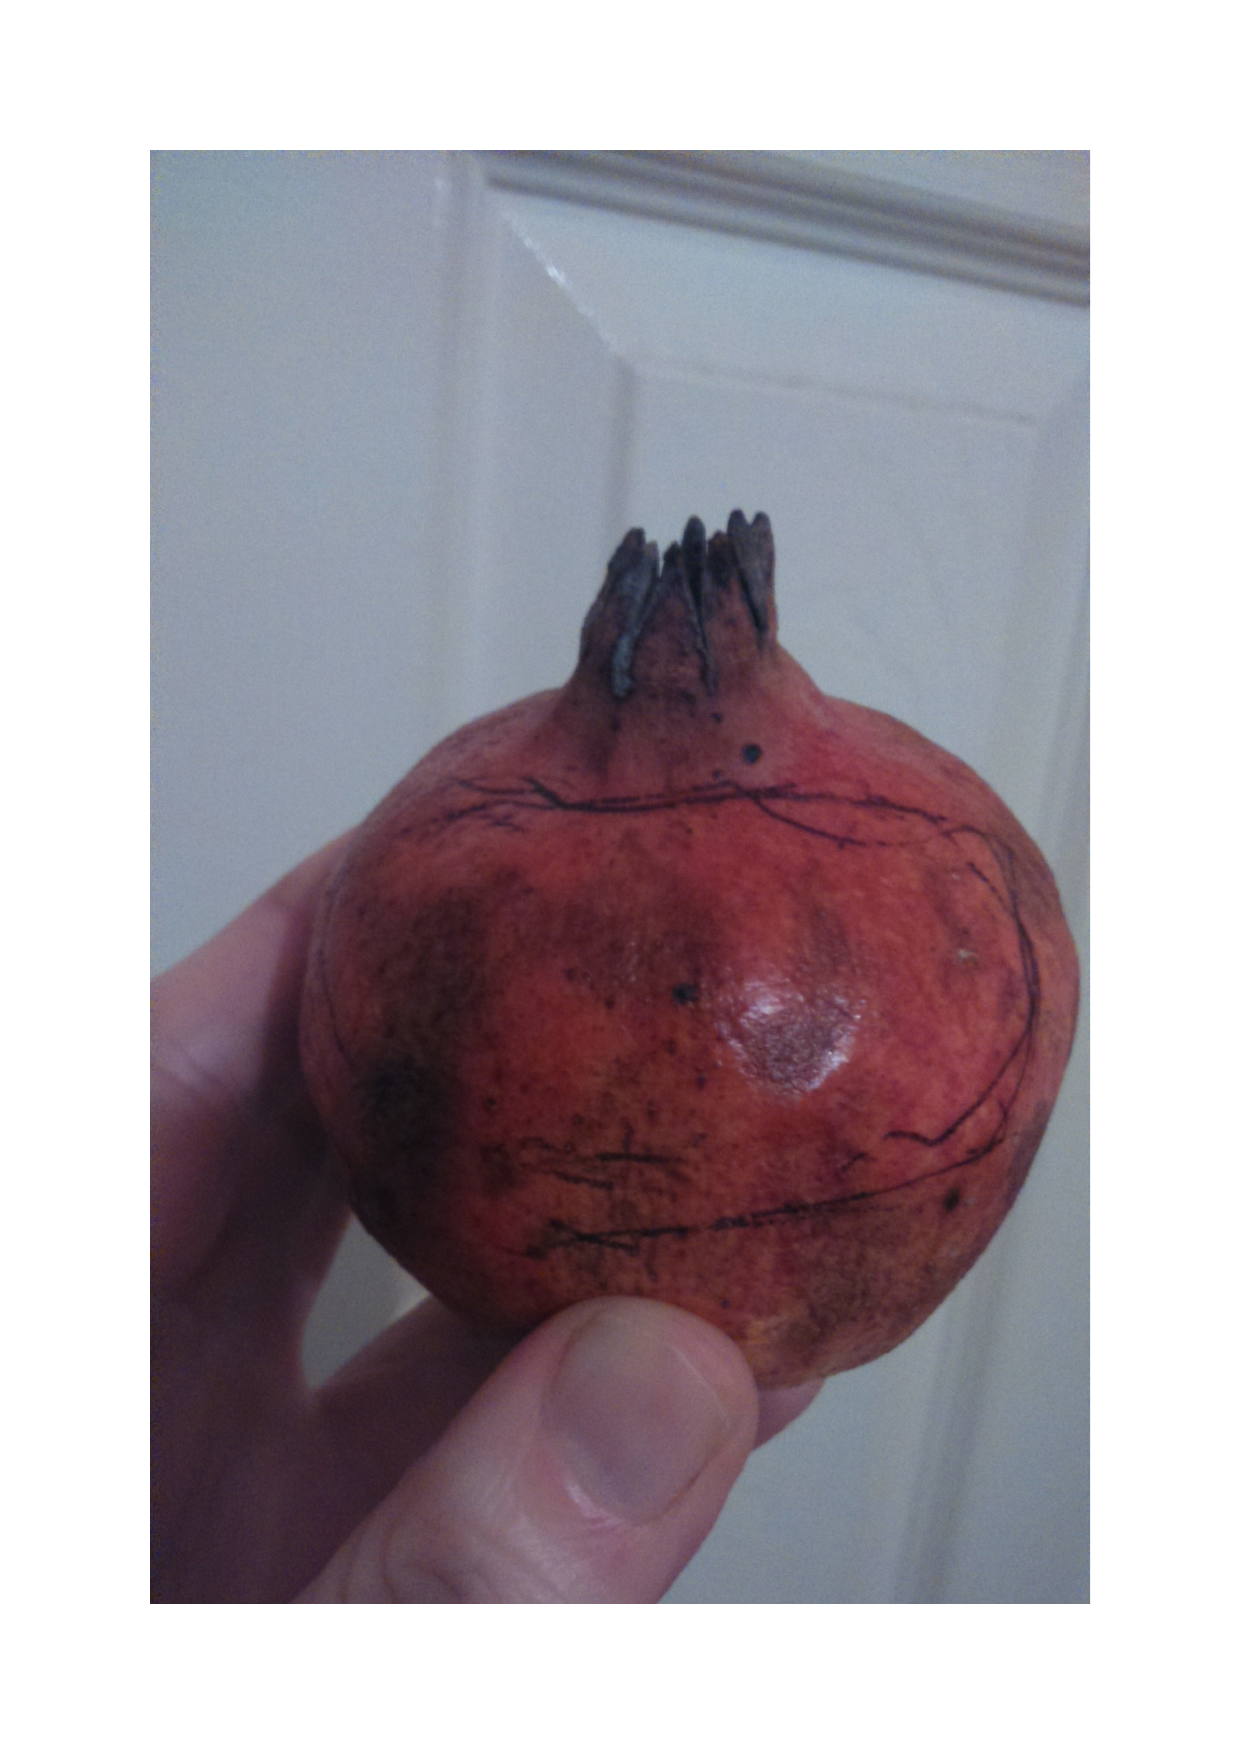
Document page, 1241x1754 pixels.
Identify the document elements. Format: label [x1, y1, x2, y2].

picture [150, 150, 1091, 1604]
